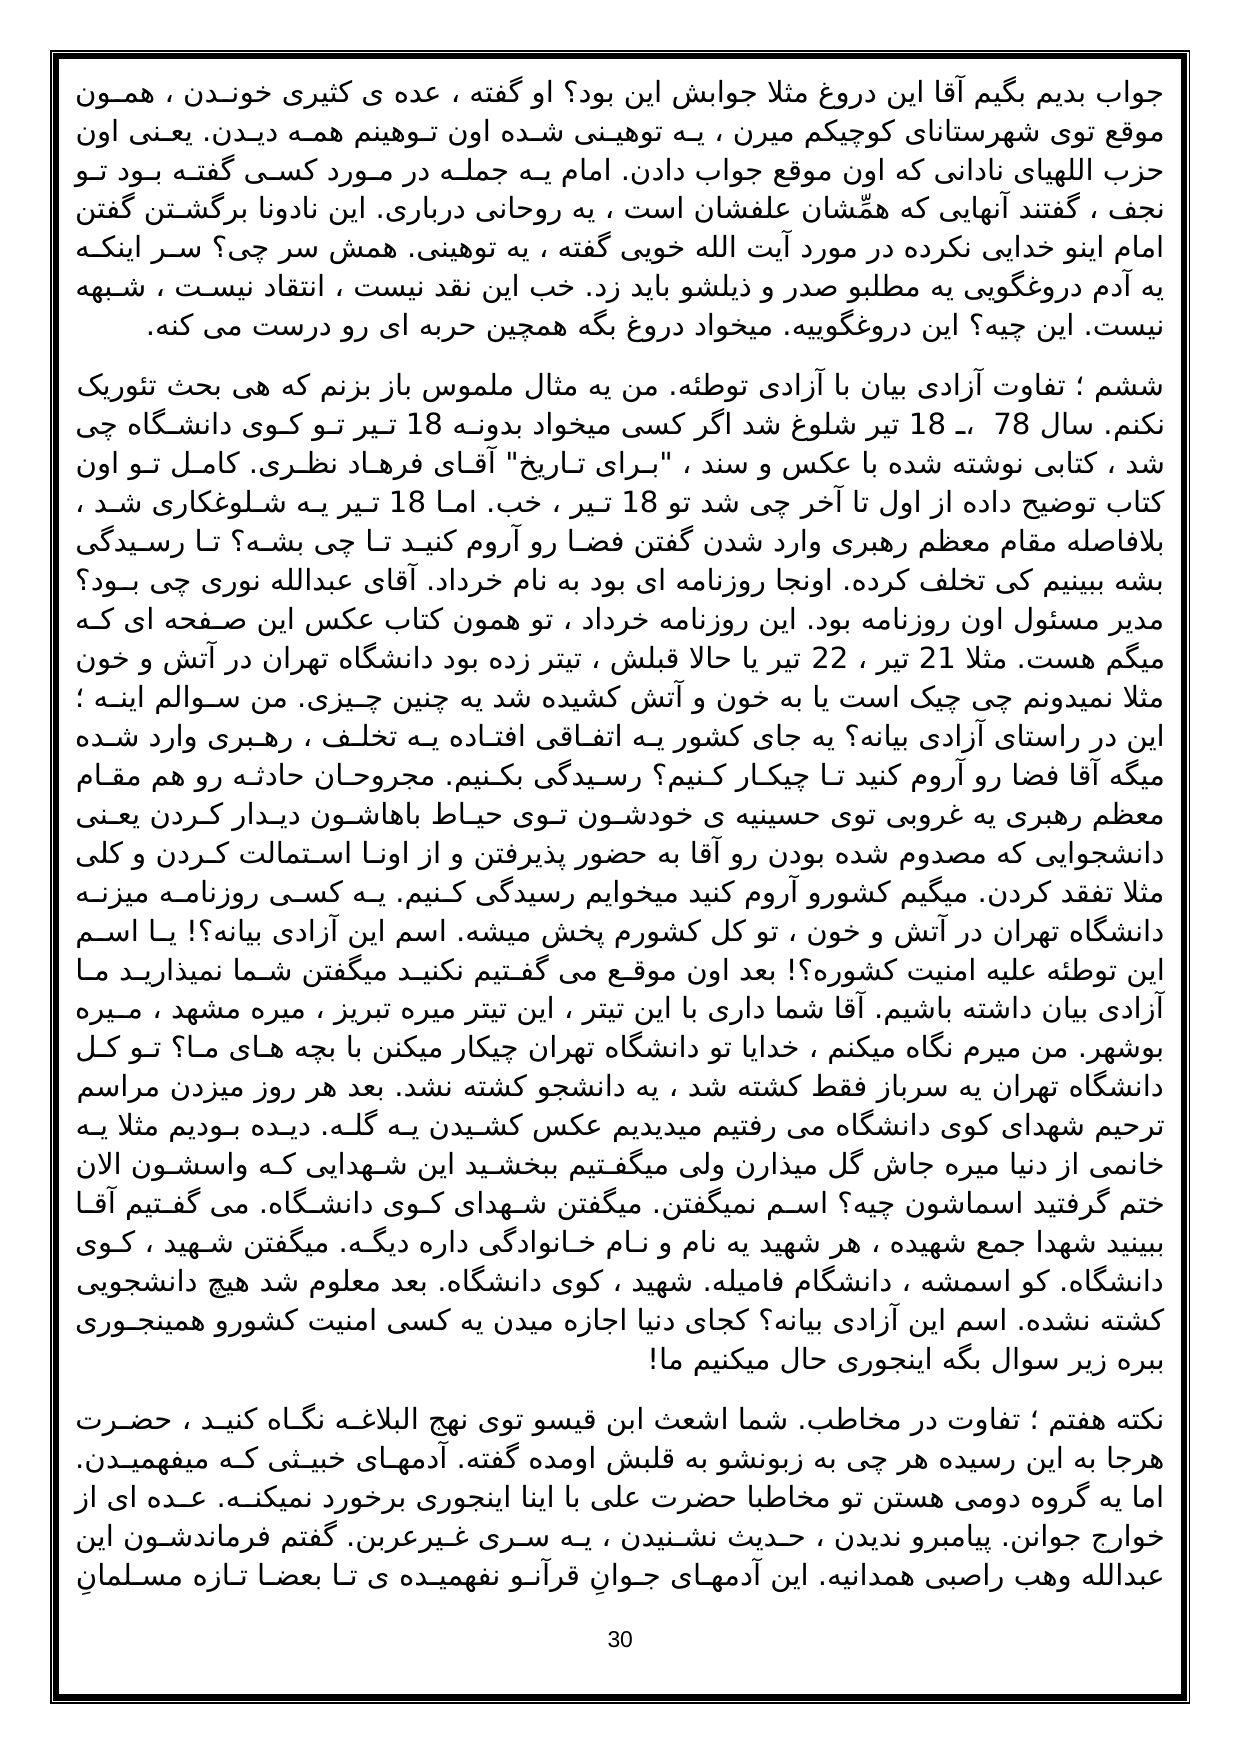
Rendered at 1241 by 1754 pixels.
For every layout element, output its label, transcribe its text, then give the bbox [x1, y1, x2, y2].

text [75, 1402, 1165, 1592]
text ششم ؛ تفاوت آزادی بیان با آزادی توطئه. من یه مثال ملموس باز بزنم که هی بحث تئوریک نکنم. سال 78 ، 18 تیر شلوغ شد اگر کسی میخواد بدونه 18 تیر تو کوی دانشگاه چی شد ، کتابی نوشته شده با عکس و سند ، "برای تاریخ" آقای فرهاد نظری. کامل تو اون کتاب توضیح داده از اول تا آخر چی شد تو 18 تیر ، خب. اما 18 تیر یه شلوغکاری شد ، بلافاصله مقام معظم رهبری وارد شدن گفتن فضا رو آروم کنید تا چی بشه؟ تا رسیدگی بشه ببینیم کی تخلف کرده. اونجا روزنامه ای بود به نام خرداد. آقای عبدالله نوری چی بود؟ مدیر مسئول اون روزنامه بود. این روزنامه خرداد ، تو همون کتاب عکس این صفحه ای که میگم هست. مثلا 21 تیر ، 22 تیر یا حالا قبلش ، تیتر زده بود دانشگاه تهران در آتش و خون مثلا نمیدونم چی چیک است یا به خون و آتش کشیده شد یه چنین چیزی. من سوالم اینه ؛ این در راستای آزادی بیانه؟ یه جای کشور یه اتفاقی افتاده یه تخلف ، رهبری وارد شده میگه آقا فضا رو آروم کنید تا چیکار کنیم؟ رسیدگی بکنیم. مجروحان حادثه رو هم مقام معظم رهبری یه غروبی توی حسینیه ی خودشون توی حیاط باهاشون دیدار کردن یعنی دانشجوایی که مصدوم شده بودن رو آقا به حضور پذیرفتن و از اونا استمالت کردن و کلی مثلا تفقد کردن. میگیم کشورو آروم کنید میخوایم رسیدگی کنیم. یه کسی روزنامه میزنه دانشگاه تهران در آتش و خون ، تو کل کشورم پخش میشه. اسم این آزادی بیانه؟! یا اسم این توطئه علیه امنیت کشوره؟! بعد اون موقع می گفتیم نکنید میگفتن شما نمیذارید ما آزادی بیان داشته باشیم. آقا شما داری با این تیتر ، این تیتر میره تبریز ، میره مشهد ، میره بوشهر. من میرم نگاه میکنم ، خدایا تو دانشگاه تهران چیکار میکنن با بچه های ما؟ تو کل دانشگاه تهران یه سرباز فقط کشته شد ، یه دانشجو کشته نشد. بعد هر روز میزدن مراسم ترحیم شهدای کوی دانشگاه می رفتیم میدیدیم عکس کشیدن یه گله. دیده بودیم مثلا یه خانمی از دنیا میره جاش گل میذارن ولی میگفتیم ببخشید این شهدایی که واسشون الان ختم گرفتید اسماشون چیه؟ اسم نمیگفتن. میگفتن شهدای کوی دانشگاه. می گفتیم آقا ببینید شهدا جمع شهیده ، هر شهید یه نام و نام خانوادگی داره دیگه. میگفتن شهید ، کوی دانشگاه. کو اسمشه ، دانشگام فامیله. شهید ، کوی دانشگاه. بعد معلوم شد هیچ دانشجویی کشته نشده. اسم این آزادی بیانه؟ کجای دنیا اجازه میدن یه کسی امنیت کشورو همینجوری ببره زیر سوال بگه اینجوری حال میکنیم ما! [75, 368, 1165, 1376]
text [75, 75, 1165, 343]
